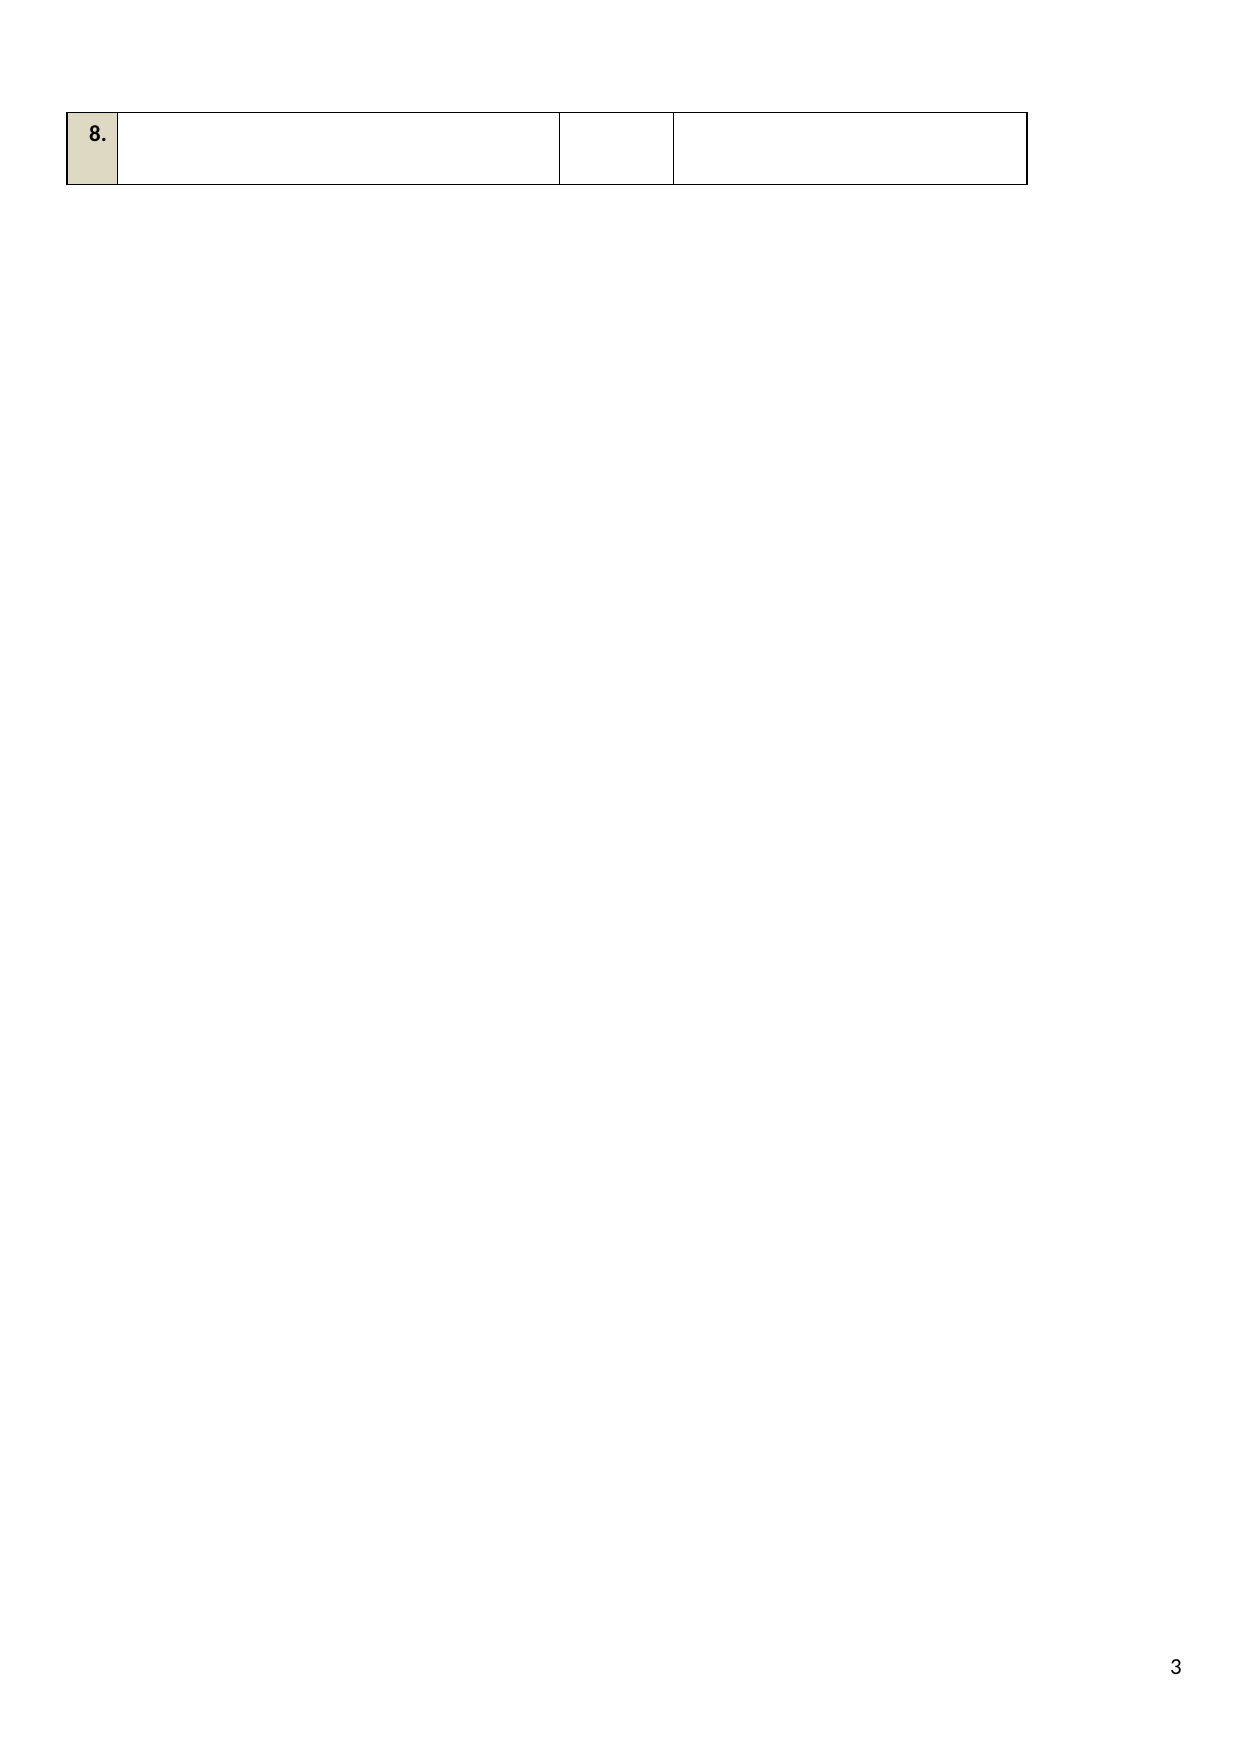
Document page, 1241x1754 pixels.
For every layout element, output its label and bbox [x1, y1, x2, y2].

table_cell [560, 113, 673, 184]
table_cell [674, 113, 1026, 184]
table_cell [68, 113, 117, 184]
table_cell [118, 113, 559, 184]
